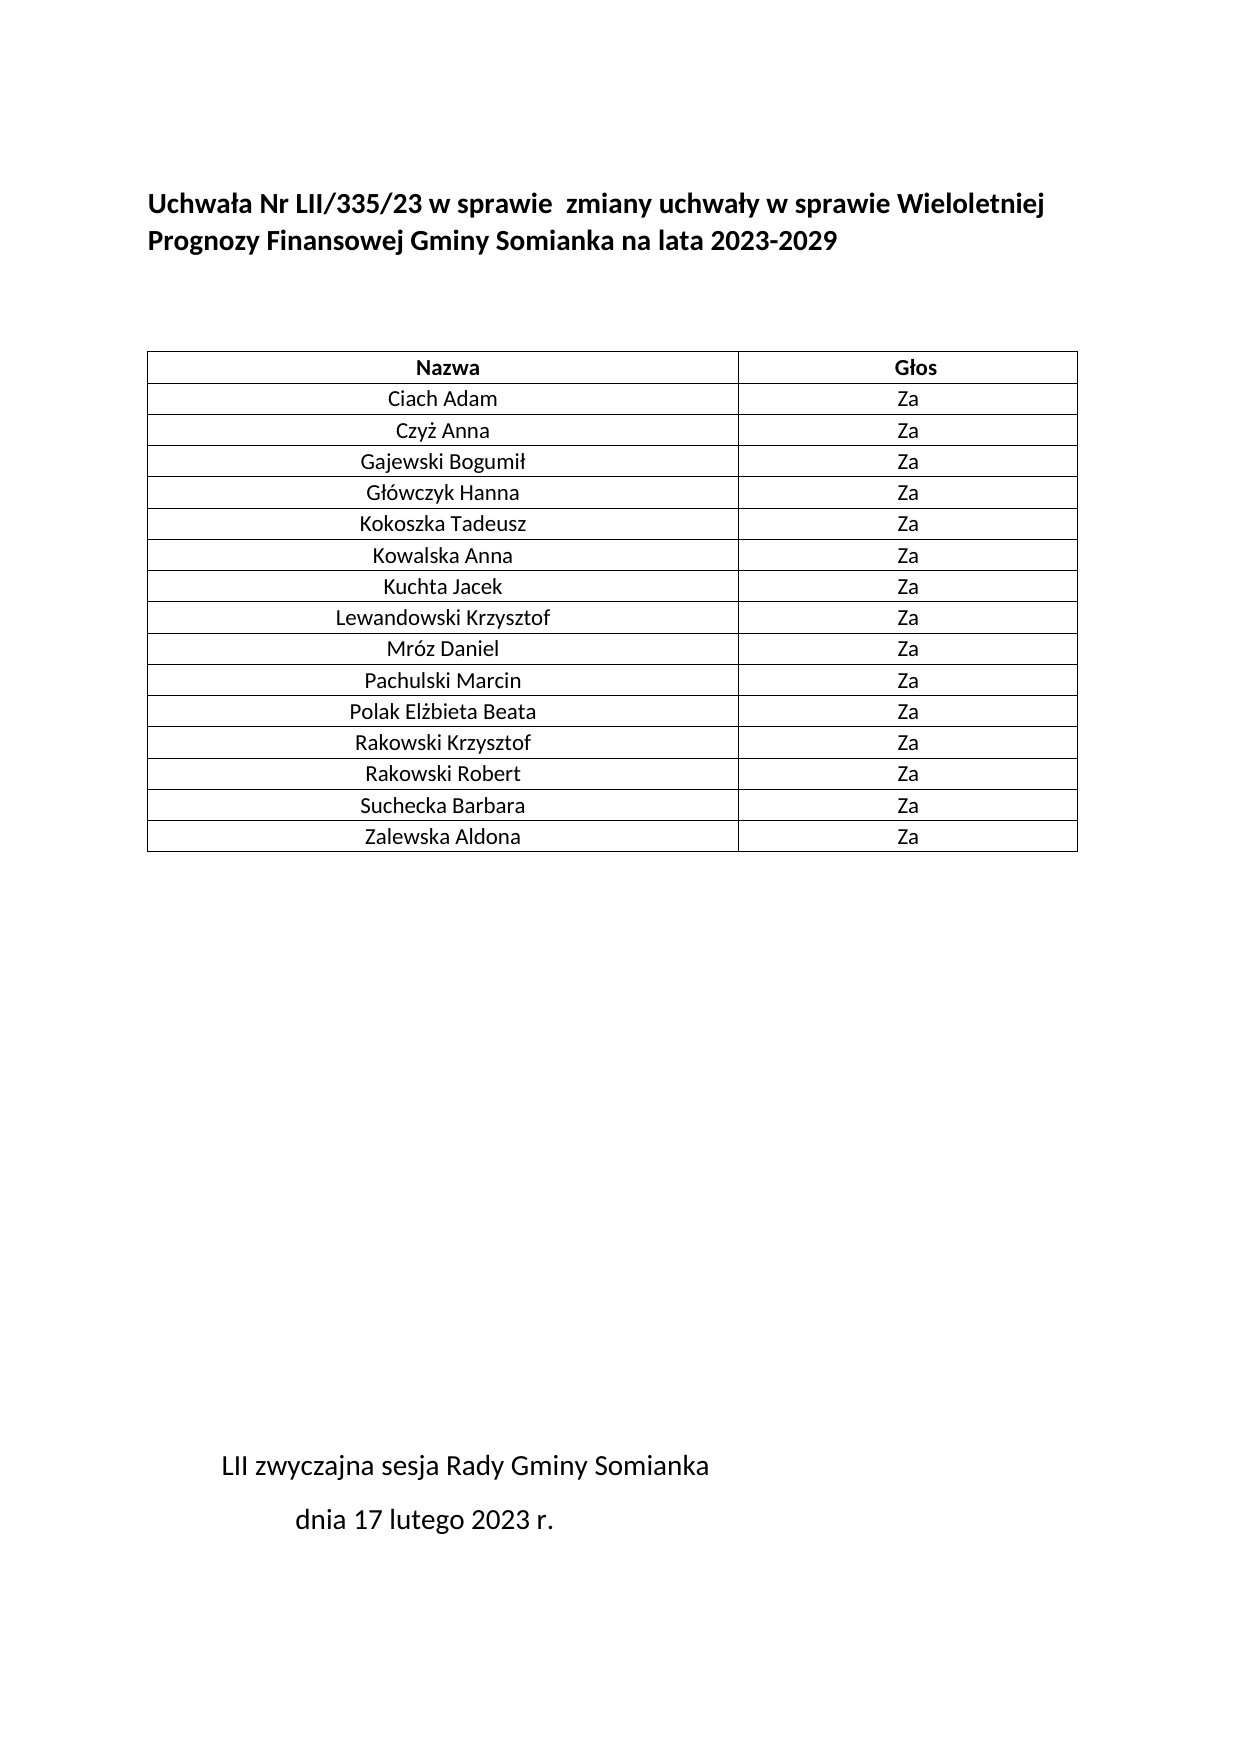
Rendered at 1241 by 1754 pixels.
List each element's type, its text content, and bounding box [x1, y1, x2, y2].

table_cell Lewandowski Krzysztof [148, 602, 738, 632]
text Uchwała Nr LII/335/23 w sprawie zmiany uchwały w sprawie Wieloletniej Prognozy Finansowej Gminy Somianka na lata 2023-2029 [148, 185, 1093, 258]
table_cell Mróz Daniel [148, 634, 738, 664]
table_cell Za [739, 384, 1077, 414]
table_header Nazwa [148, 352, 738, 382]
table_cell Za [739, 634, 1077, 664]
text dnia 17 lutego 2023 r. [221, 1501, 1093, 1537]
table_cell Za [739, 821, 1077, 851]
table_cell Za [739, 571, 1077, 601]
table_cell Kuchta Jacek [148, 571, 738, 601]
table_cell Gajewski Bogumił [148, 446, 738, 476]
table_cell Suchecka Barbara [148, 790, 738, 820]
table_cell Za [739, 509, 1077, 539]
table_cell Za [739, 759, 1077, 789]
table_cell Ciach Adam [148, 384, 738, 414]
table_cell Za [739, 696, 1077, 726]
table_cell Kokoszka Tadeusz [148, 509, 738, 539]
table_cell Za [739, 602, 1077, 632]
table_header Głos [739, 352, 1077, 382]
table_cell Za [739, 665, 1077, 695]
table_cell Główczyk Hanna [148, 477, 738, 507]
table_cell Kowalska Anna [148, 540, 738, 570]
table_cell Za [739, 477, 1077, 507]
table_cell Za [739, 727, 1077, 757]
table_cell Zalewska Aldona [148, 821, 738, 851]
table_cell Pachulski Marcin [148, 665, 738, 695]
table_cell Za [739, 446, 1077, 476]
table_cell Rakowski Robert [148, 759, 738, 789]
text LII zwyczajna sesja Rady Gminy Somianka [148, 1447, 1093, 1483]
table_cell Za [739, 790, 1077, 820]
table_cell Za [739, 540, 1077, 570]
table_cell Polak Elżbieta Beata [148, 696, 738, 726]
table_cell Za [739, 415, 1077, 445]
table_cell Rakowski Krzysztof [148, 727, 738, 757]
table_cell Czyż Anna [148, 415, 738, 445]
